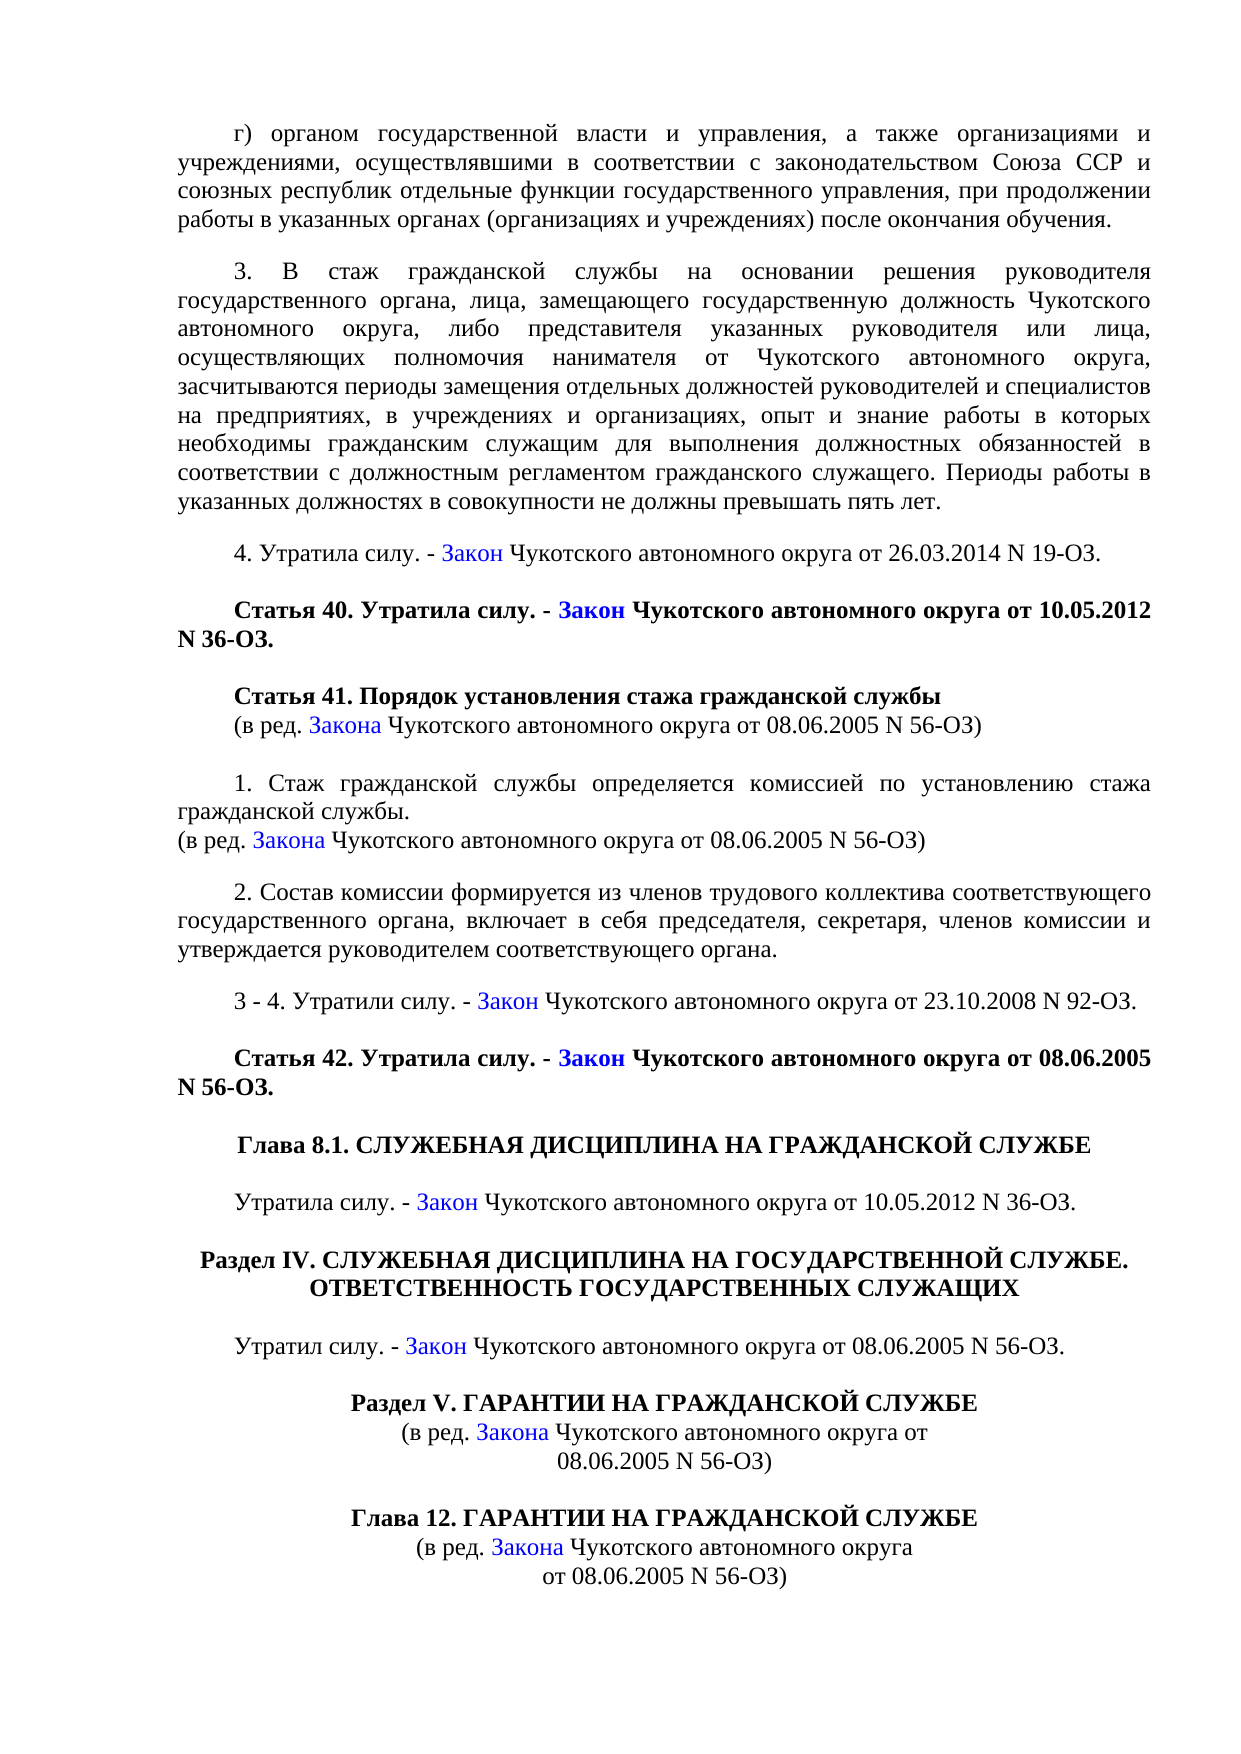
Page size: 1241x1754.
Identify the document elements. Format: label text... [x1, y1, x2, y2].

text 3. В стаж гражданской службы на основании решения руководителя государственного органа, лица, замещающего государственную должность Чукотского автономного округа, либо представителя указанных руководителя или лица, осуществляющих полномочия нанимателя от Чукотского автономного округа, засчитываются периоды замещения отдельных должностей руководителей и специалистов на предприятиях, в учреждениях и организациях, опыт и знание работы в которых необходимы гражданским служащим для выполнения должностных обязанностей в соответствии с должностным регламентом гражданского служащего. Периоды работы в указанных должностях в совокупности не должны превышать пять лет. [177, 256, 1152, 515]
text Статья 40. Утратила силу. - Закон Чукотского автономного округа от 10.05.2012 N 36-ОЗ. [177, 595, 1152, 653]
text (в ред. Закона Чукотского автономного округа от 08.06.2005 N 56-ОЗ) [177, 825, 1152, 854]
text Раздел IV. СЛУЖЕБНАЯ ДИСЦИПЛИНА НА ГОСУДАРСТВЕННОЙ СЛУЖБЕ. [177, 1245, 1152, 1273]
text 08.06.2005 N 56-ОЗ) [177, 1446, 1152, 1475]
text Статья 41. Порядок установления стажа гражданской службы [177, 681, 1152, 710]
text г) органом государственной власти и управления, а также организациями и учреждениями, осуществлявшими в соответствии с законодательством Союза ССР и союзных республик отдельные функции государственного управления, при продолжении работы в указанных органах (организациях и учреждениях) после окончания обучения. [177, 118, 1152, 233]
text ОТВЕТСТВЕННОСТЬ ГОСУДАРСТВЕННЫХ СЛУЖАЩИХ [177, 1273, 1152, 1302]
text 2. Состав комиссии формируется из членов трудового коллектива соответствующего государственного органа, включает в себя председателя, секретаря, членов комиссии и утверждается руководителем соответствующего органа. [177, 877, 1152, 963]
text 4. Утратила силу. - Закон Чукотского автономного округа от 26.03.2014 N 19-ОЗ. [177, 538, 1152, 566]
text 3 - 4. Утратили силу. - Закон Чукотского автономного округа от 23.10.2008 N 92-ОЗ. [177, 986, 1152, 1015]
text Глава 12. ГАРАНТИИ НА ГРАЖДАНСКОЙ СЛУЖБЕ [177, 1503, 1152, 1532]
text Утратил силу. - Закон Чукотского автономного округа от 08.06.2005 N 56-ОЗ. [177, 1331, 1152, 1360]
text Глава 8.1. СЛУЖЕБНАЯ ДИСЦИПЛИНА НА ГРАЖДАНСКОЙ СЛУЖБЕ [177, 1130, 1152, 1158]
text Раздел V. ГАРАНТИИ НА ГРАЖДАНСКОЙ СЛУЖБЕ [177, 1388, 1152, 1417]
text (в ред. Закона Чукотского автономного округа от 08.06.2005 N 56-ОЗ) [177, 710, 1152, 739]
text 1. Стаж гражданской службы определяется комиссией по установлению стажа гражданской службы. [177, 768, 1152, 825]
text (в ред. Закона Чукотского автономного округа [177, 1532, 1152, 1561]
text (в ред. Закона Чукотского автономного округа от [177, 1417, 1152, 1446]
text от 08.06.2005 N 56-ОЗ) [177, 1561, 1152, 1590]
text Утратила силу. - Закон Чукотского автономного округа от 10.05.2012 N 36-ОЗ. [177, 1187, 1152, 1216]
text Статья 42. Утратила силу. - Закон Чукотского автономного округа от 08.06.2005 N 56-ОЗ. [177, 1043, 1152, 1101]
